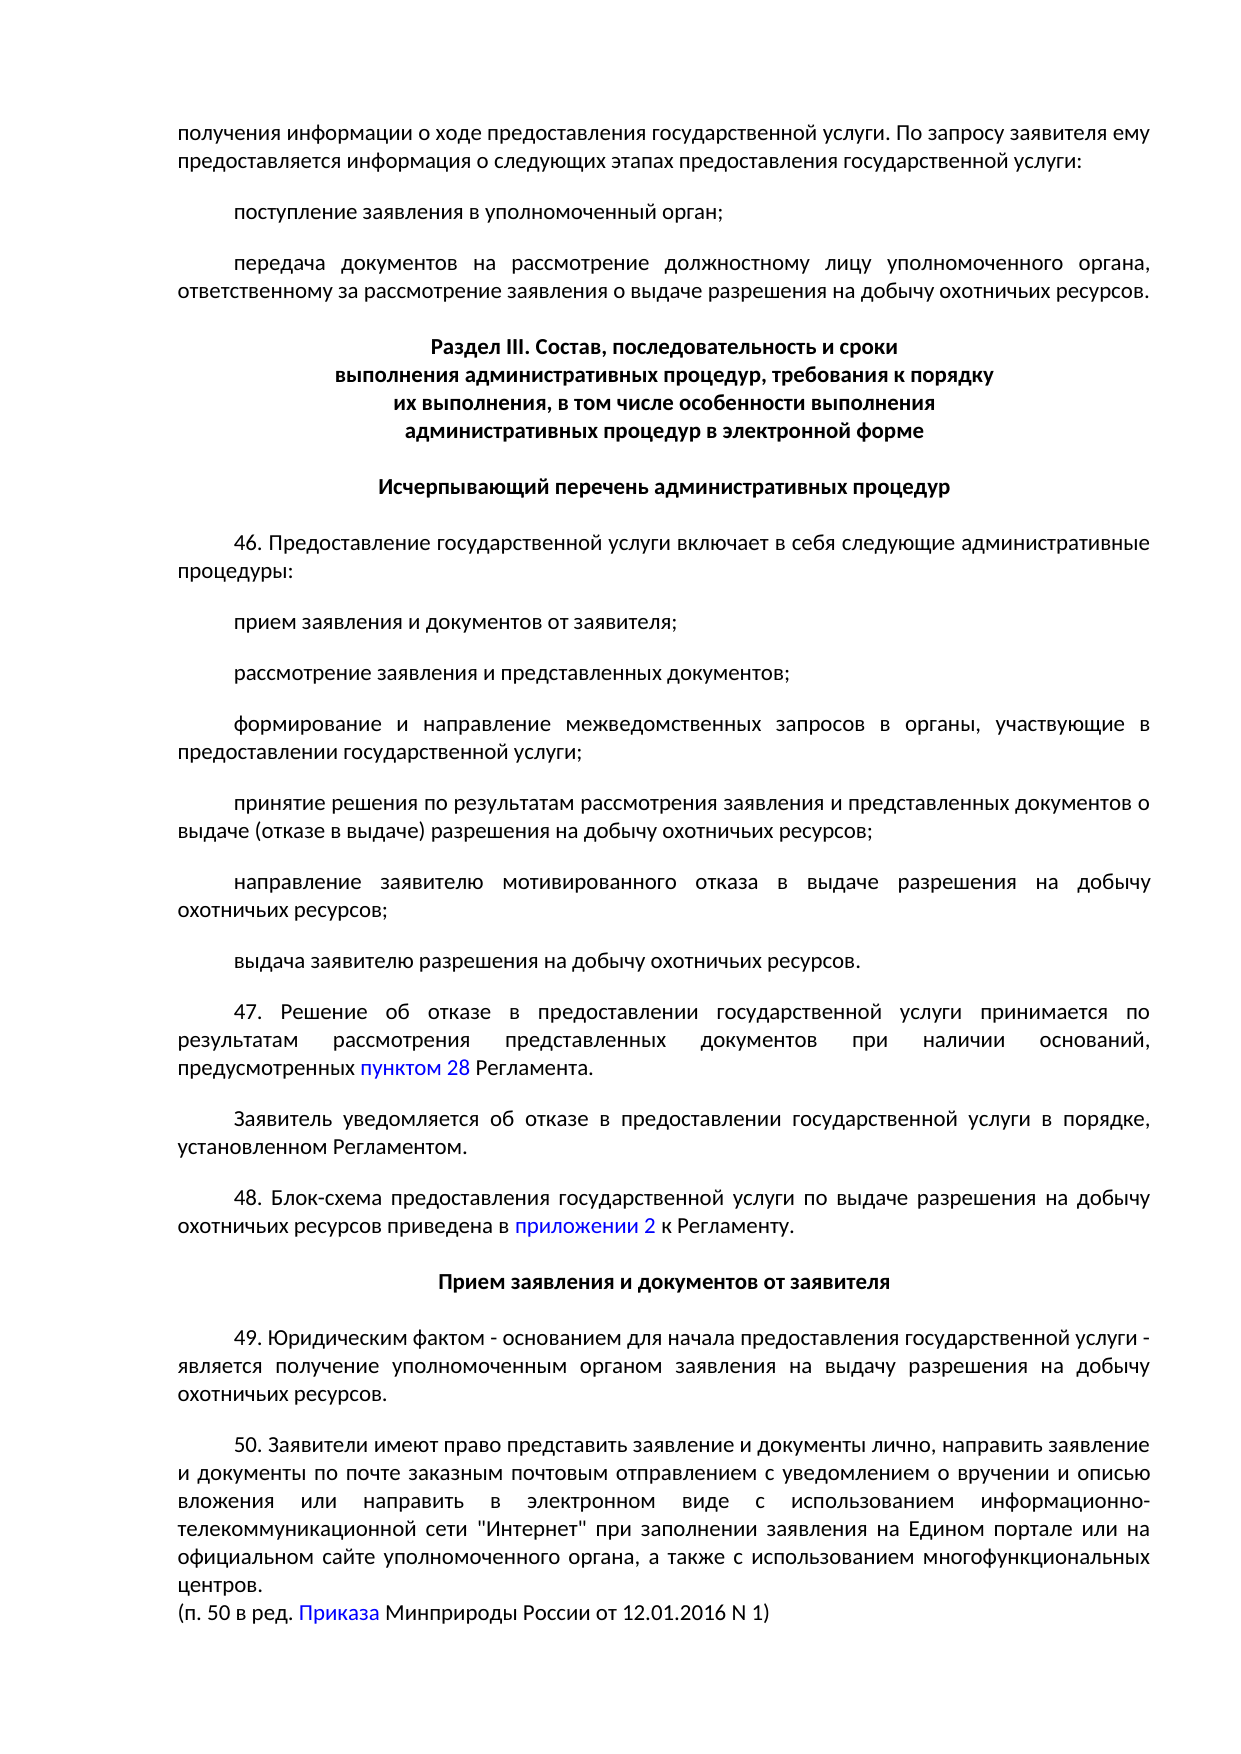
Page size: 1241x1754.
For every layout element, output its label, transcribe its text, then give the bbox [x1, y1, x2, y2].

title выполнения административных процедур, требования к порядку [177, 360, 1152, 388]
title Исчерпывающий перечень административных процедур [177, 472, 1152, 500]
text 47. Решение об отказе в предоставлении государственной услуги принимается по результатам рассмотрения представленных документов при наличии оснований, предусмотренных пунктом 28 Регламента. [177, 997, 1152, 1081]
title административных процедур в электронной форме [177, 416, 1152, 444]
title Прием заявления и документов от заявителя [177, 1267, 1152, 1295]
text (п. 50 в ред. Приказа Минприроды России от 12.01.2016 N 1) [177, 1598, 1152, 1626]
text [177, 118, 1152, 174]
text Заявитель уведомляется об отказе в предоставлении государственной услуги в порядке, установленном Регламентом. [177, 1104, 1152, 1160]
text прием заявления и документов от заявителя; [177, 607, 1152, 635]
text 48. Блок-схема предоставления государственной услуги по выдаче разрешения на добычу охотничьих ресурсов приведена в приложении 2 к Регламенту. [177, 1183, 1152, 1239]
text поступление заявления в уполномоченный орган; [177, 197, 1152, 225]
text 46. Предоставление государственной услуги включает в себя следующие административные процедуры: [177, 528, 1152, 584]
text рассмотрение заявления и представленных документов; [177, 658, 1152, 686]
text формирование и направление межведомственных запросов в органы, участвующие в предоставлении государственной услуги; [177, 709, 1152, 765]
title Раздел III. Состав, последовательность и сроки [177, 332, 1152, 360]
text передача документов на рассмотрение должностному лицу уполномоченного органа, ответственному за рассмотрение заявления о выдаче разрешения на добычу охотничьих ресурсов. [177, 248, 1152, 304]
title их выполнения, в том числе особенности выполнения [177, 388, 1152, 416]
text 49. Юридическим фактом - основанием для начала предоставления государственной услуги - является получение уполномоченным органом заявления на выдачу разрешения на добычу охотничьих ресурсов. [177, 1323, 1152, 1407]
text выдача заявителю разрешения на добычу охотничьих ресурсов. [177, 946, 1152, 974]
text направление заявителю мотивированного отказа в выдаче разрешения на добычу охотничьих ресурсов; [177, 867, 1152, 923]
text принятие решения по результатам рассмотрения заявления и представленных документов о выдаче (отказе в выдаче) разрешения на добычу охотничьих ресурсов; [177, 788, 1152, 844]
text 50. Заявители имеют право представить заявление и документы лично, направить заявление и документы по почте заказным почтовым отправлением с уведомлением о вручении и описью вложения или направить в электронном виде с использованием информационно-телекоммуникационной сети "Интернет" при заполнении заявления на Едином портале или на официальном сайте уполномоченного органа, а также с использованием многофункциональных центров. [177, 1430, 1152, 1598]
